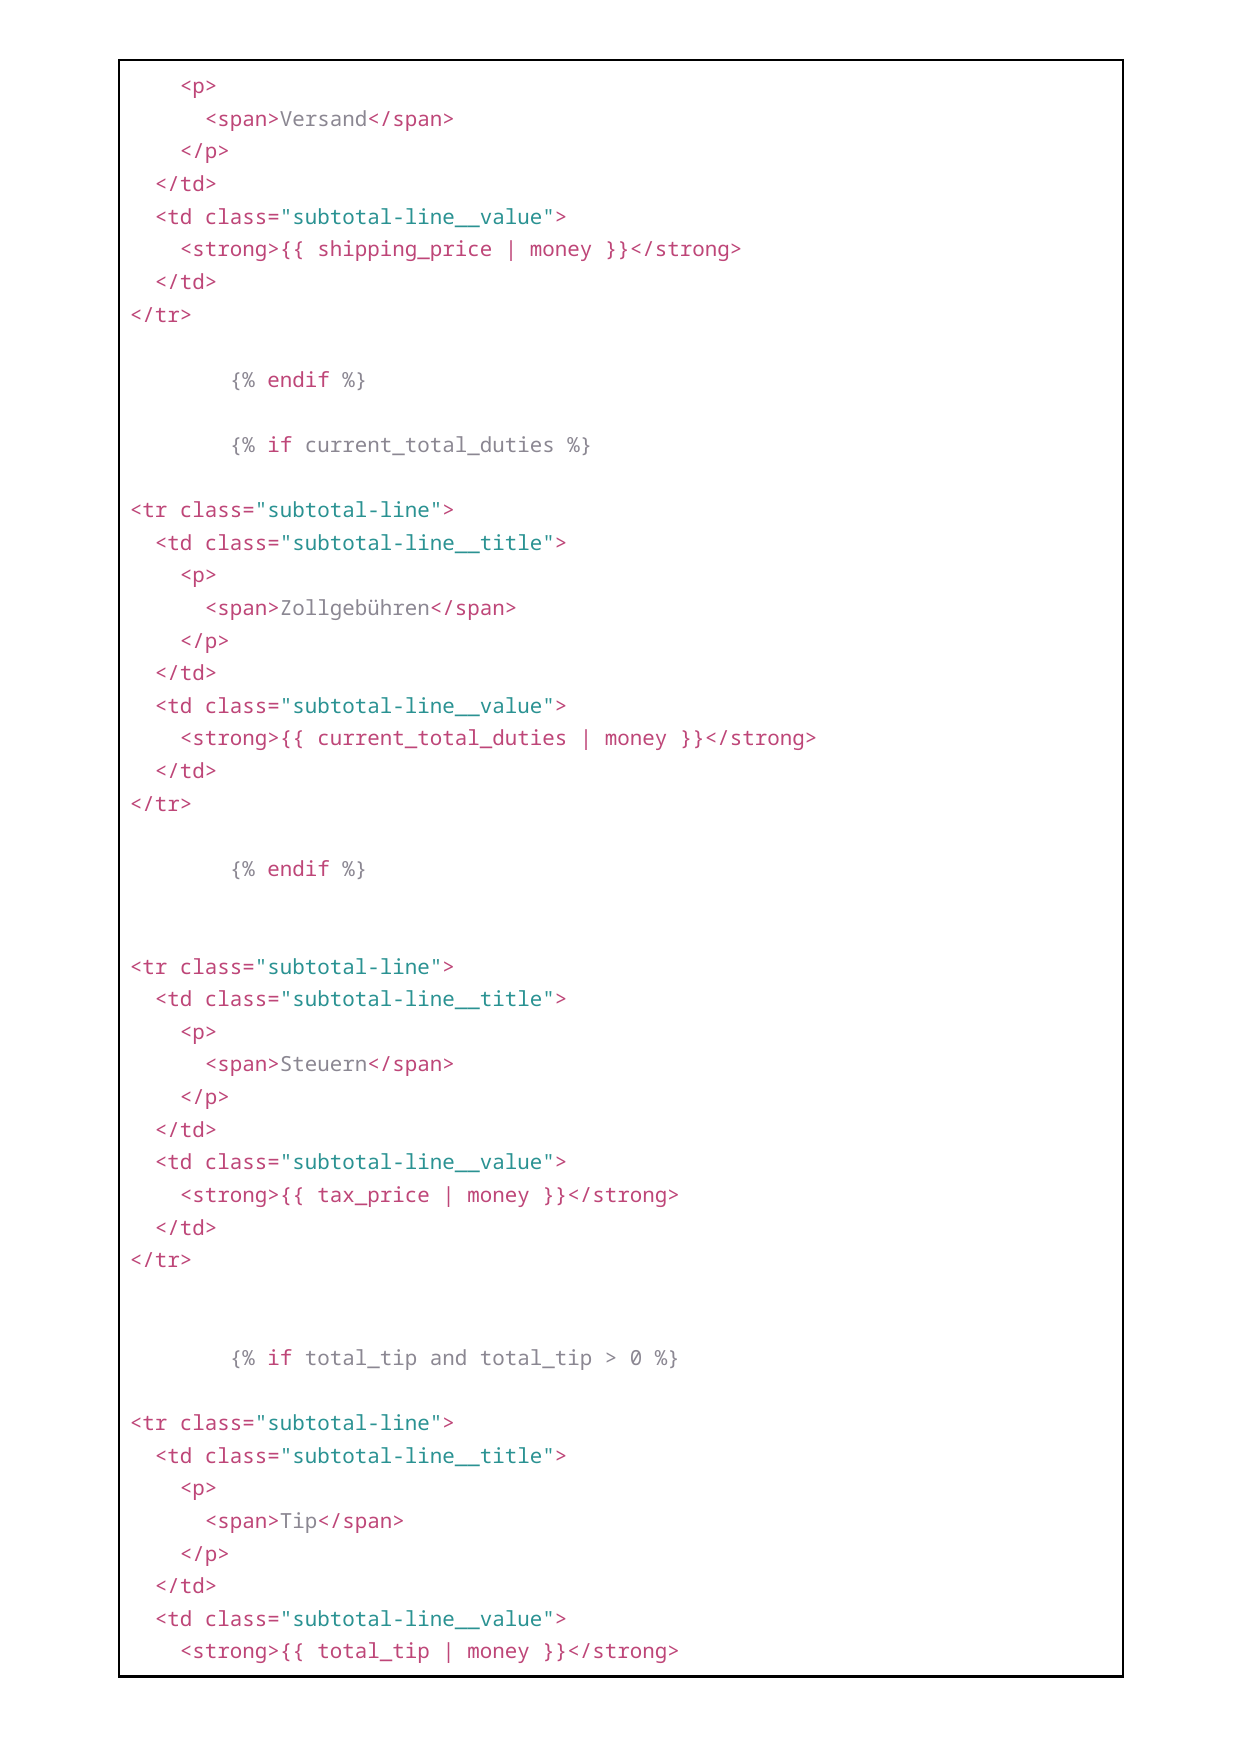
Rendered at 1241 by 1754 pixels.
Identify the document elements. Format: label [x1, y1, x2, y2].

table_cell [120, 61, 1122, 1675]
